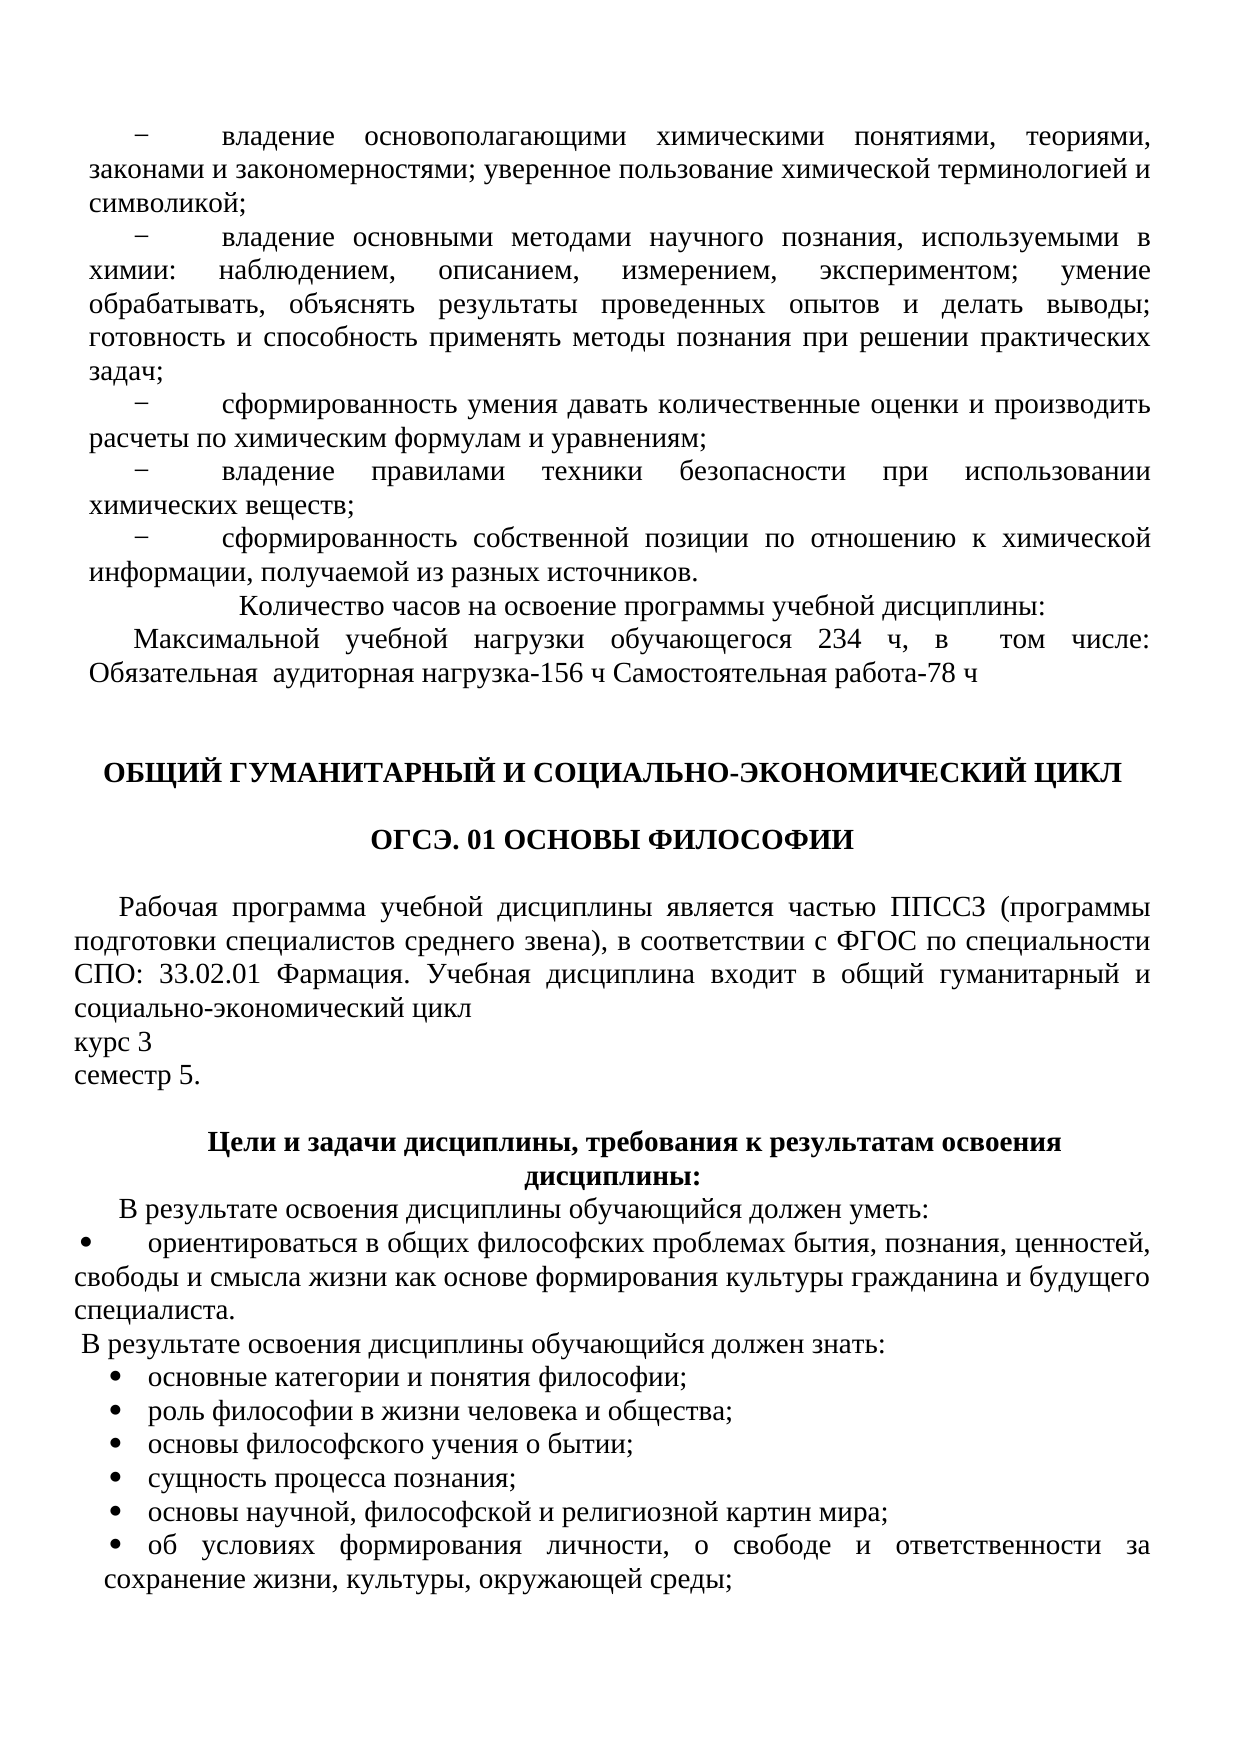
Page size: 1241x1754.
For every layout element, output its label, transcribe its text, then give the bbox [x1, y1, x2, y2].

list основы философского учения о бытии; [103, 1427, 1152, 1460]
text семестр 5. [74, 1057, 1152, 1091]
text Рабочая программа учебной дисциплины является частью ППССЗ (программы подготовки специалистов среднего звена), в соответствии с ФГОС по специальности СПО: 33.02.01 Фармация. Учебная дисциплина входит в общий гуманитарный и социально-экономический цикл [74, 889, 1152, 1024]
list основные категории и понятия философии; [103, 1359, 1152, 1393]
text ОГСЭ. 01 ОСНОВЫ ФИЛОСОФИИ [73, 822, 1152, 856]
text Количество часов на освоение программы учебной дисциплины: [89, 588, 1152, 621]
text − сформированность умения давать количественные оценки и производить расчеты по химическим формулам и уравнениям; [89, 386, 1152, 453]
text В результате освоения дисциплины обучающийся должен уметь: [74, 1191, 1152, 1225]
text ОБЩИЙ ГУМАНИТАРНЫЙ И СОЦИАЛЬНО-ЭКОНОМИЧЕСКИЙ ЦИКЛ [74, 755, 1152, 789]
text − владение основополагающими химическими понятиями, теориями, законами и закономерностями; уверенное пользование химической терминологией и символикой; [89, 118, 1152, 219]
text − владение правилами техники безопасности при использовании химических веществ; [89, 453, 1152, 521]
text курс 3 [74, 1024, 1152, 1057]
list об условиях формирования личности, о свободе и ответственности за сохранение жизни, культуры, окружающей среды; [103, 1527, 1152, 1595]
text Максимальной учебной нагрузки обучающегося 234 ч, в том числе: Обязательная аудиторная нагрузка-156 ч Самостоятельная работа-78 ч [89, 621, 1152, 688]
text − сформированность собственной позиции по отношению к химической информации, получаемой из разных источников. [89, 521, 1152, 588]
text Цели и задачи дисциплины, требования к результатам освоения дисциплины: [74, 1124, 1152, 1191]
list ориентироваться в общих философских проблемах бытия, познания, ценностей, свободы и смысла жизни как основе формирования культуры гражданина и будущего специалиста. [74, 1225, 1152, 1326]
list основы научной, философской и религиозной картин мира; [103, 1494, 1152, 1527]
list роль философии в жизни человека и общества; [103, 1393, 1152, 1427]
text В результате освоения дисциплины обучающийся должен знать: [74, 1326, 1152, 1359]
text − владение основными методами научного познания, используемыми в химии: наблюдением, описанием, измерением, экспериментом; умение обрабатывать, объяснять результаты проведенных опытов и делать выводы; готовность и способность применять методы познания при решении практических задач; [89, 219, 1152, 386]
list сущность процесса познания; [103, 1460, 1152, 1494]
